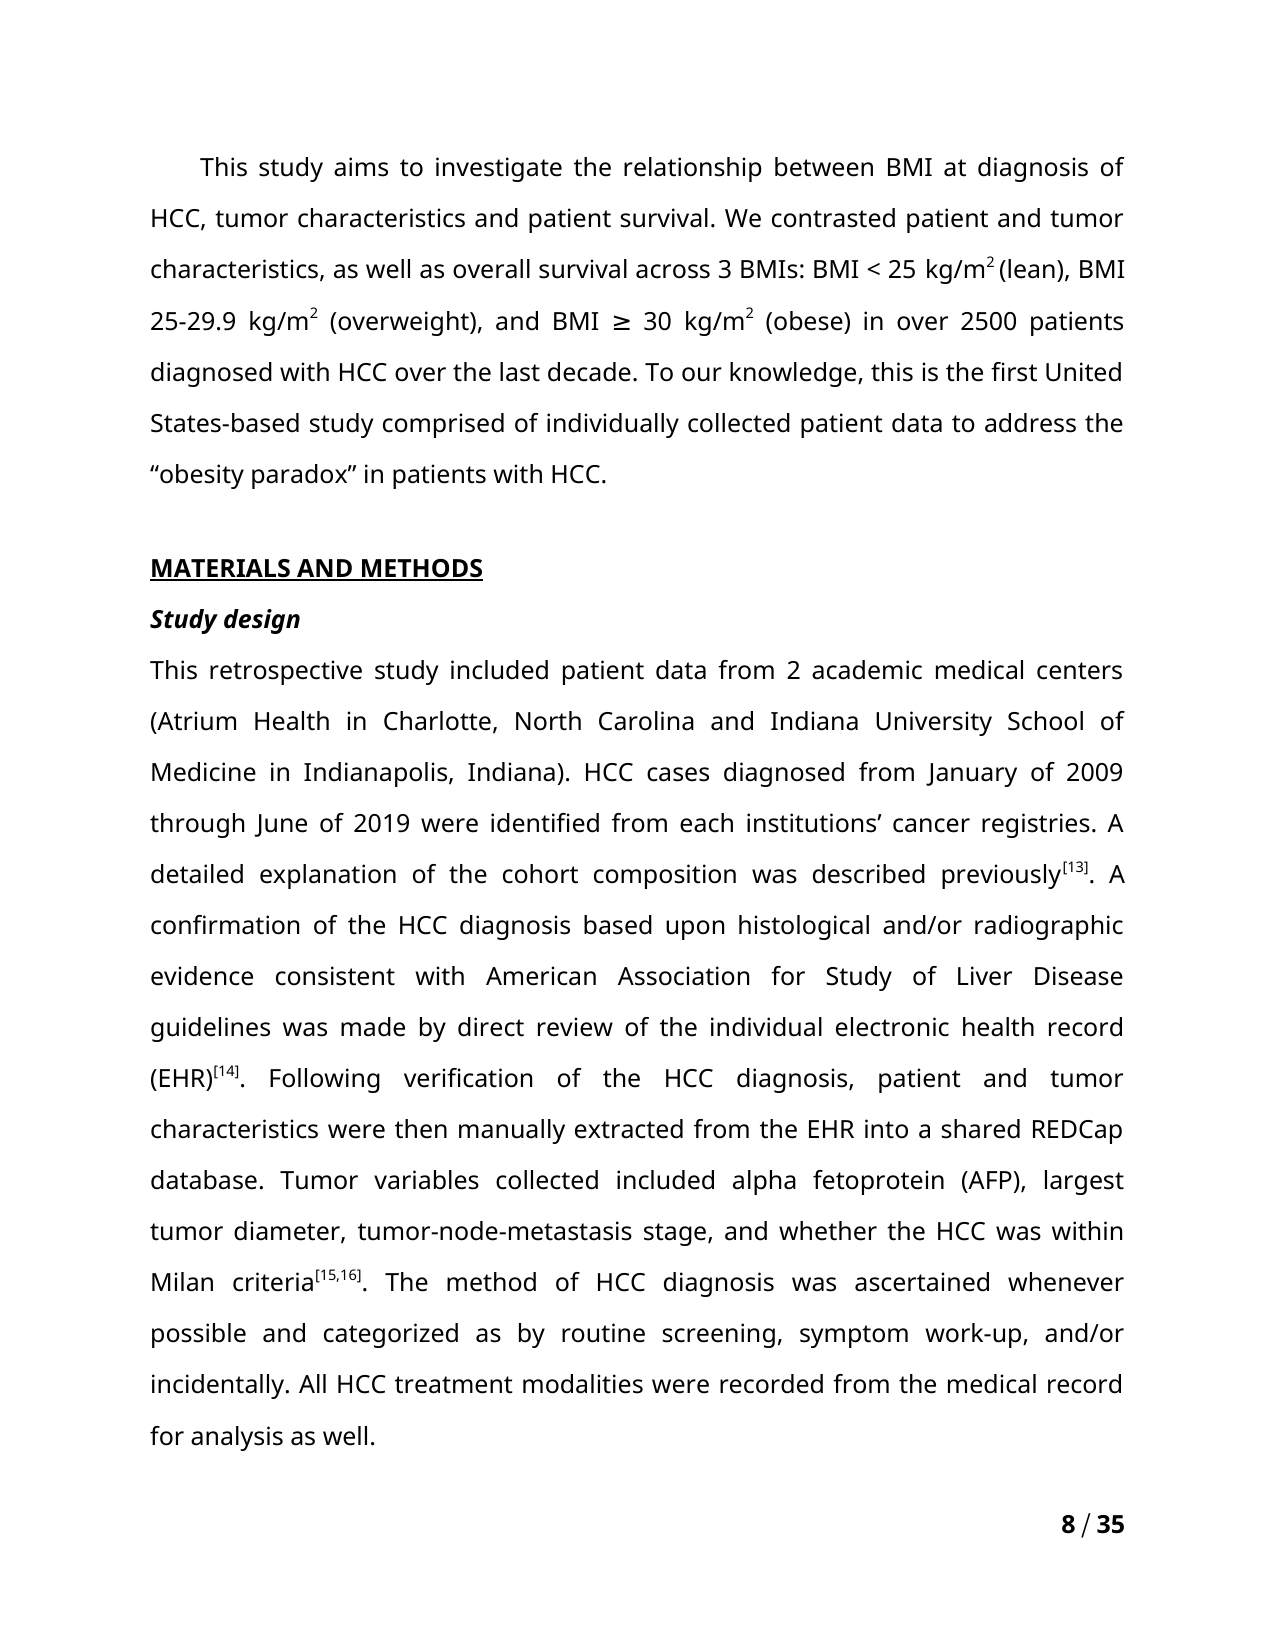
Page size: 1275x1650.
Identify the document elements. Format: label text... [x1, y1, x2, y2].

text MATERIALS AND METHODS [150, 550, 1125, 584]
text This retrospective study included patient data from 2 academic medical centers (Atrium Health in Charlotte, North Carolina and Indiana University School of Medicine in Indianapolis, Indiana). HCC cases diagnosed from January of 2009 through June of 2019 were identified from each institutions’ cancer registries. A detailed explanation of the cohort composition was described previously[13]. A confirmation of the HCC diagnosis based upon histological and/or radiographic evidence consistent with American Association for Study of Liver Disease guidelines was made by direct review of the individual electronic health record (EHR)[14]. Following verification of the HCC diagnosis, patient and tumor characteristics were then manually extracted from the EHR into a shared REDCap database. Tumor variables collected included alpha fetoprotein (AFP), largest tumor diameter, tumor-node-metastasis stage, and whether the HCC was within Milan criteria[15,16]. The method of HCC diagnosis was ascertained whenever possible and categorized as by routine screening, symptom work-up, and/or incidentally. All HCC treatment modalities were recorded from the medical record for analysis as well. [150, 652, 1125, 1452]
text Study design [150, 601, 1125, 636]
text This study aims to investigate the relationship between BMI at diagnosis of HCC, tumor characteristics and patient survival. We contrasted patient and tumor characteristics, as well as overall survival across 3 BMIs: BMI < 25 kg/m2 (lean), BMI 25-29.9 kg/m2 (overweight), and BMI ≥ 30 kg/m2 (obese) in over 2500 patients diagnosed with HCC over the last decade. To our knowledge, this is the first United States-based study comprised of individually collected patient data to address the “obesity paradox” in patients with HCC. [150, 150, 1125, 490]
